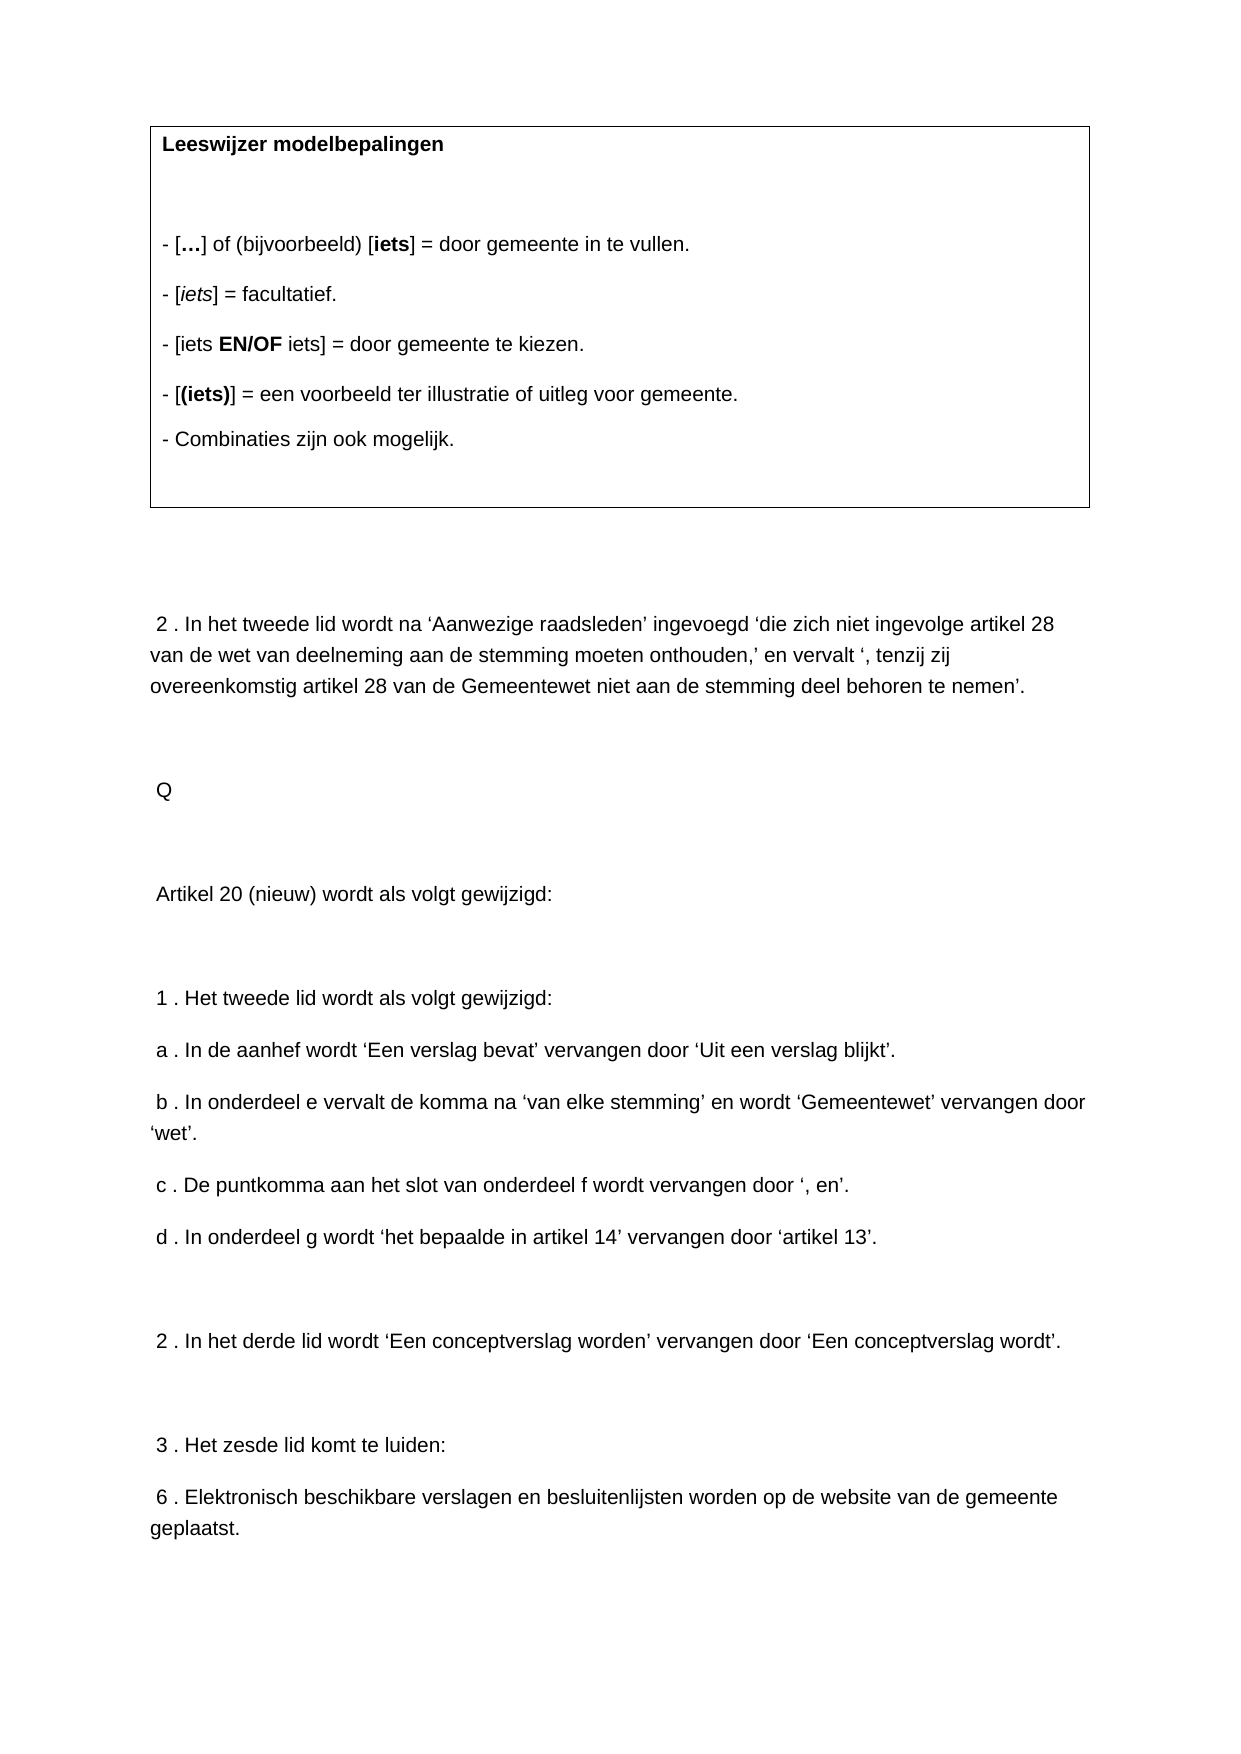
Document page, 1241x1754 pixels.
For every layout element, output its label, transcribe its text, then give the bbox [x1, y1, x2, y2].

text 2 . In het derde lid wordt ‘Een conceptverslag worden’ vervangen door ‘Een conceptverslag wordt’. [150, 1329, 1090, 1353]
text Q [150, 778, 1090, 802]
text 2 . In het tweede lid wordt na ‘Aanwezige raadsleden’ ingevoegd ‘die zich niet ingevolge artikel 28 van de wet van deelneming aan de stemming moeten onthouden,’ en vervalt ‘, tenzij zij overeenkomstig artikel 28 van de Gemeentewet niet aan de stemming deel behoren te nemen’. [150, 611, 1090, 698]
text d . In onderdeel g wordt ‘het bepaalde in artikel 14’ vervangen door ‘artikel 13’. [150, 1225, 1090, 1249]
text 3 . Het zesde lid komt te luiden: [150, 1433, 1090, 1457]
text 6 . Elektronisch beschikbare verslagen en besluitenlijsten worden op de website van de gemeente geplaatst. [150, 1484, 1090, 1540]
text 1 . Het tweede lid wordt als volgt gewijzigd: [150, 986, 1090, 1009]
text a . In de aanhef wordt ‘Een verslag bevat’ vervangen door ‘Uit een verslag blijkt’. [150, 1038, 1090, 1062]
text c . De puntkomma aan het slot van onderdeel f wordt vervangen door ‘, en’. [150, 1173, 1090, 1197]
text b . In onderdeel e vervalt de komma na ‘van elke stemming’ en wordt ‘Gemeentewet’ vervangen door ‘wet’. [150, 1089, 1090, 1145]
text Artikel 20 (nieuw) wordt als volgt gewijzigd: [150, 882, 1090, 906]
